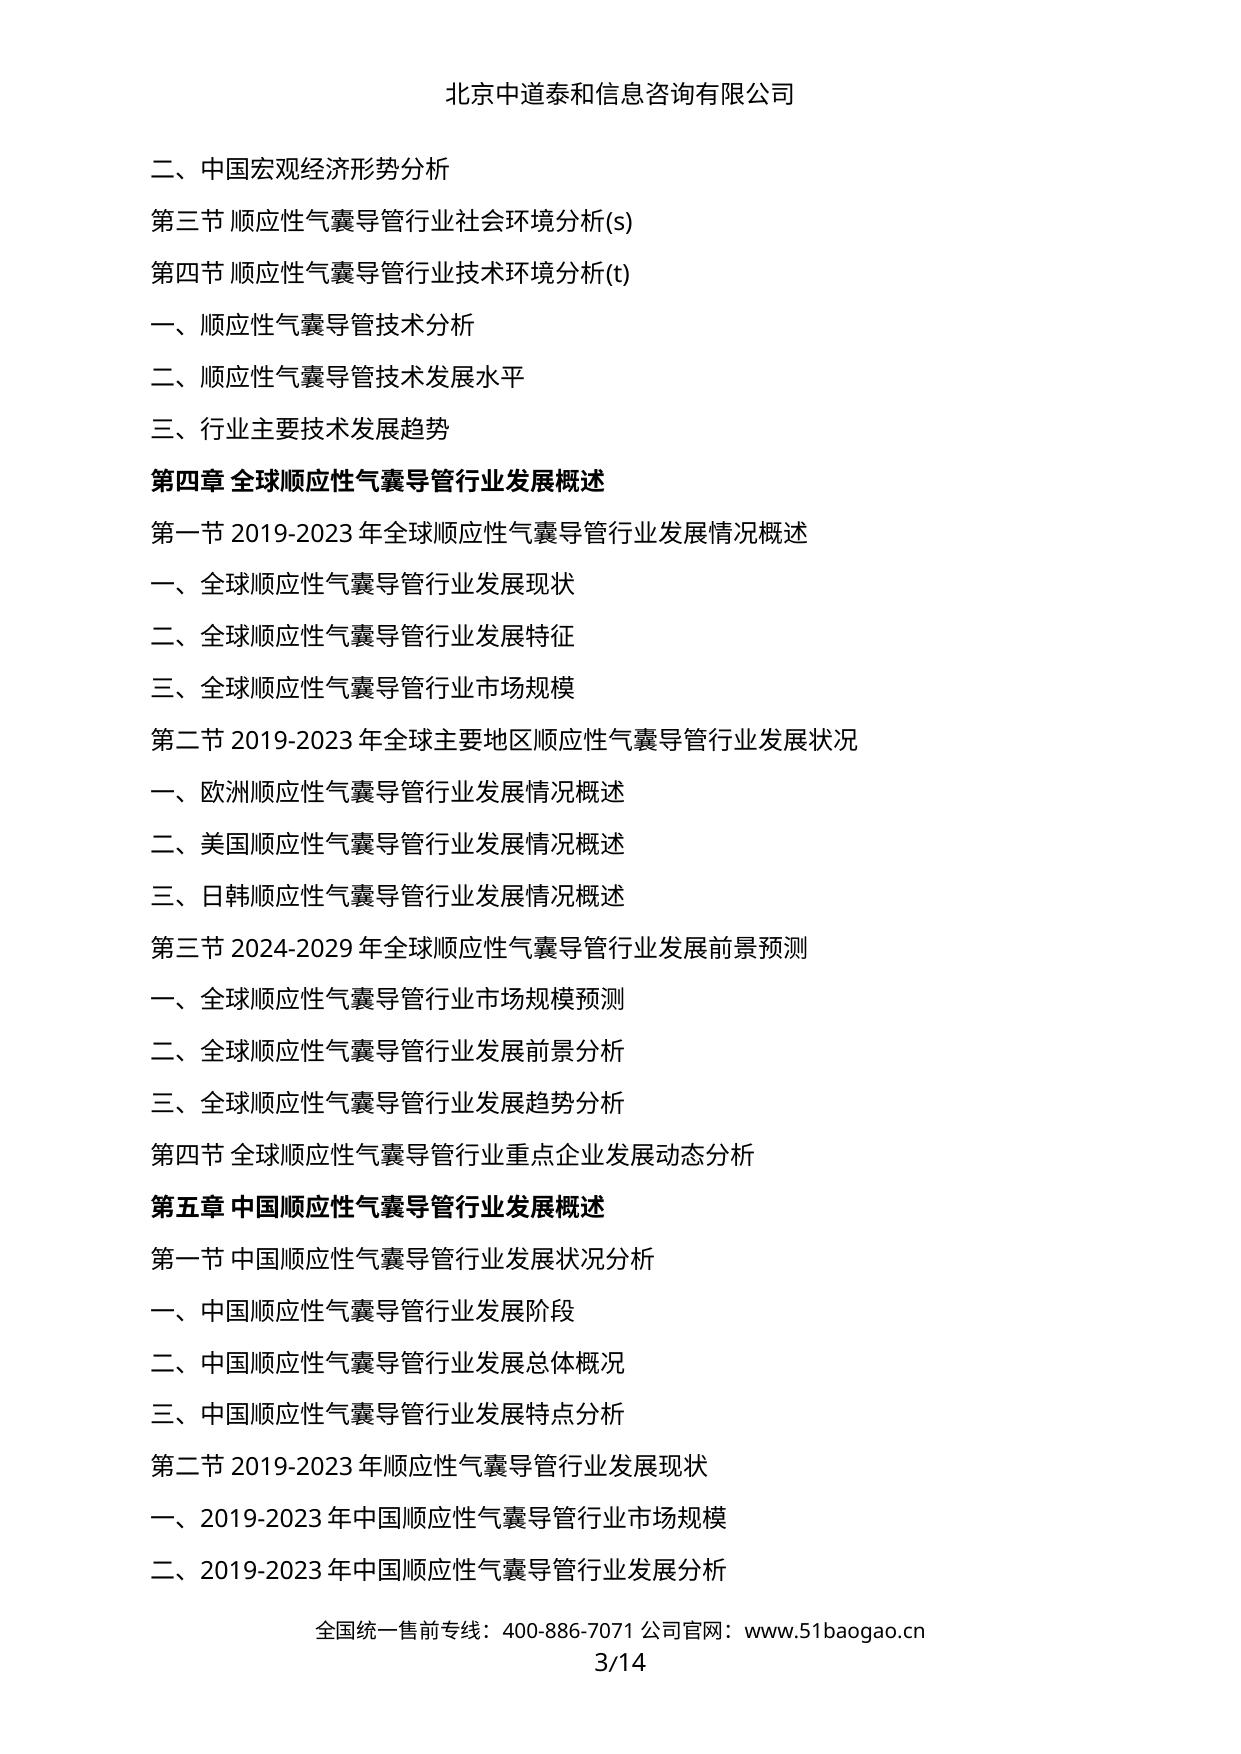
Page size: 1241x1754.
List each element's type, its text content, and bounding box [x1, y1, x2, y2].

text 二、中国顺应性气囊导管行业发展总体概况 [150, 1343, 1090, 1379]
text 二、全球顺应性气囊导管行业发展特征 [150, 617, 1090, 653]
text 第四节 顺应性气囊导管行业技术环境分析(t) [150, 254, 1090, 290]
text 第二节 2019-2023年顺应性气囊导管行业发展现状 [150, 1447, 1090, 1483]
text 一、2019-2023年中国顺应性气囊导管行业市场规模 [150, 1499, 1090, 1535]
text 第三节 2024-2029年全球顺应性气囊导管行业发展前景预测 [150, 928, 1090, 964]
text 一、中国顺应性气囊导管行业发展阶段 [150, 1291, 1090, 1327]
text 三、中国顺应性气囊导管行业发展特点分析 [150, 1395, 1090, 1431]
text 一、全球顺应性气囊导管行业市场规模预测 [150, 980, 1090, 1016]
text 二、美国顺应性气囊导管行业发展情况概述 [150, 824, 1090, 861]
text 一、顺应性气囊导管技术分析 [150, 306, 1090, 342]
text 三、全球顺应性气囊导管行业市场规模 [150, 669, 1090, 705]
text 第一节 中国顺应性气囊导管行业发展状况分析 [150, 1239, 1090, 1276]
text 二、2019-2023年中国顺应性气囊导管行业发展分析 [150, 1551, 1090, 1587]
text 一、欧洲顺应性气囊导管行业发展情况概述 [150, 772, 1090, 809]
text 第四章 全球顺应性气囊导管行业发展概述 [150, 461, 1090, 497]
text 一、全球顺应性气囊导管行业发展现状 [150, 565, 1090, 601]
text 第一节 2019-2023年全球顺应性气囊导管行业发展情况概述 [150, 513, 1090, 549]
text 二、中国宏观经济形势分析 [150, 150, 1090, 186]
text 第二节 2019-2023年全球主要地区顺应性气囊导管行业发展状况 [150, 721, 1090, 757]
text 二、全球顺应性气囊导管行业发展前景分析 [150, 1032, 1090, 1068]
text 二、顺应性气囊导管技术发展水平 [150, 357, 1090, 394]
text 第三节 顺应性气囊导管行业社会环境分析(s) [150, 202, 1090, 238]
text 第五章 中国顺应性气囊导管行业发展概述 [150, 1187, 1090, 1224]
text 三、日韩顺应性气囊导管行业发展情况概述 [150, 876, 1090, 912]
text 三、全球顺应性气囊导管行业发展趋势分析 [150, 1084, 1090, 1120]
text 第四节 全球顺应性气囊导管行业重点企业发展动态分析 [150, 1136, 1090, 1172]
text 三、行业主要技术发展趋势 [150, 409, 1090, 446]
